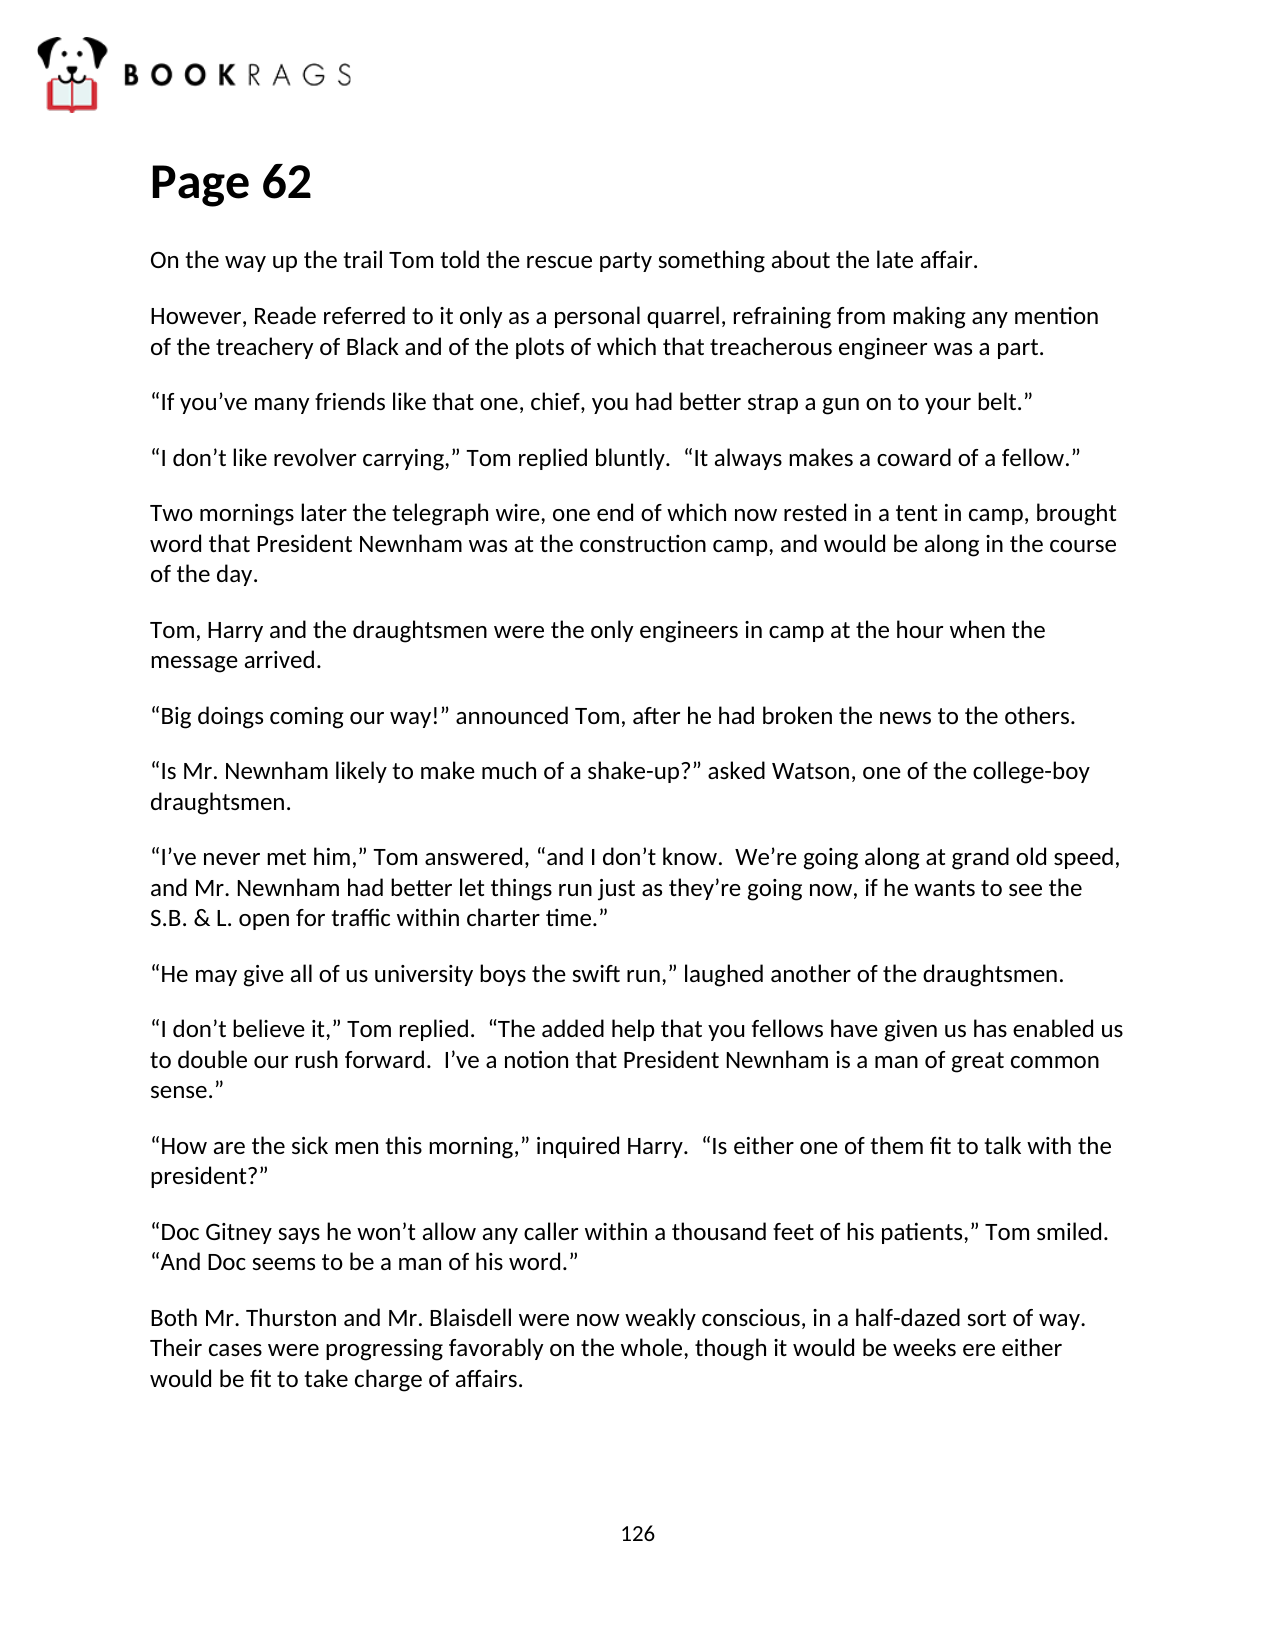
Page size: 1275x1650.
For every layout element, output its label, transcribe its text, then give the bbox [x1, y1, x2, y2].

text “Doc Gitney says he won’t allow any caller within a thousand feet of his patients,” Tom smiled. “And Doc seems to be a man of his word.” [150, 1216, 1125, 1277]
text However, Reade referred to it only as a personal quarrel, refraining from making any mention of the treachery of Black and of the plots of which that treacherous engineer was a part. [150, 300, 1125, 361]
text “I’ve never met him,” Tom answered, “and I don’t know. We’re going along at grand old speed, and Mr. Newnham had better let things run just as they’re going now, if he wants to see the S.B. & L. open for traffic within charter time.” [150, 841, 1125, 933]
text “If you’ve many friends like that one, chief, you had better strap a gun on to your belt.” [150, 386, 1125, 417]
text Page 62 [150, 150, 1125, 211]
text Both Mr. Thurston and Mr. Blaisdell were now weakly conscious, in a half-dazed sort of way. Their cases were progressing favorably on the whole, though it would be weeks ere either would be fit to take charge of affairs. [150, 1302, 1125, 1394]
text “Big doings coming our way!” announced Tom, after he had broken the news to the others. [150, 700, 1125, 730]
text “I don’t believe it,” Tom replied. “The added help that you fellows have given us has enabled us to double our rush forward. I’ve a notion that President Newnham is a man of great common sense.” [150, 1013, 1125, 1105]
text “He may give all of us university boys the swift run,” laughed another of the draughtsmen. [150, 958, 1125, 988]
text “Is Mr. Newnham likely to make much of a shake-up?” asked Watson, one of the college-boy draughtsmen. [150, 755, 1125, 816]
picture [37, 37, 351, 113]
text Tom, Harry and the draughtsmen were the only engineers in camp at the hour when the message arrived. [150, 614, 1125, 675]
text On the way up the trail Tom told the rescue party something about the late affair. [150, 244, 1125, 275]
text Two mornings later the telegraph wire, one end of which now rested in a tent in camp, brought word that President Newnham was at the construction camp, and would be along in the course of the day. [150, 497, 1125, 589]
text “I don’t like revolver carrying,” Tom replied bluntly. “It always makes a coward of a fellow.” [150, 442, 1125, 472]
text “How are the sick men this morning,” inquired Harry. “Is either one of them fit to talk with the president?” [150, 1130, 1125, 1191]
